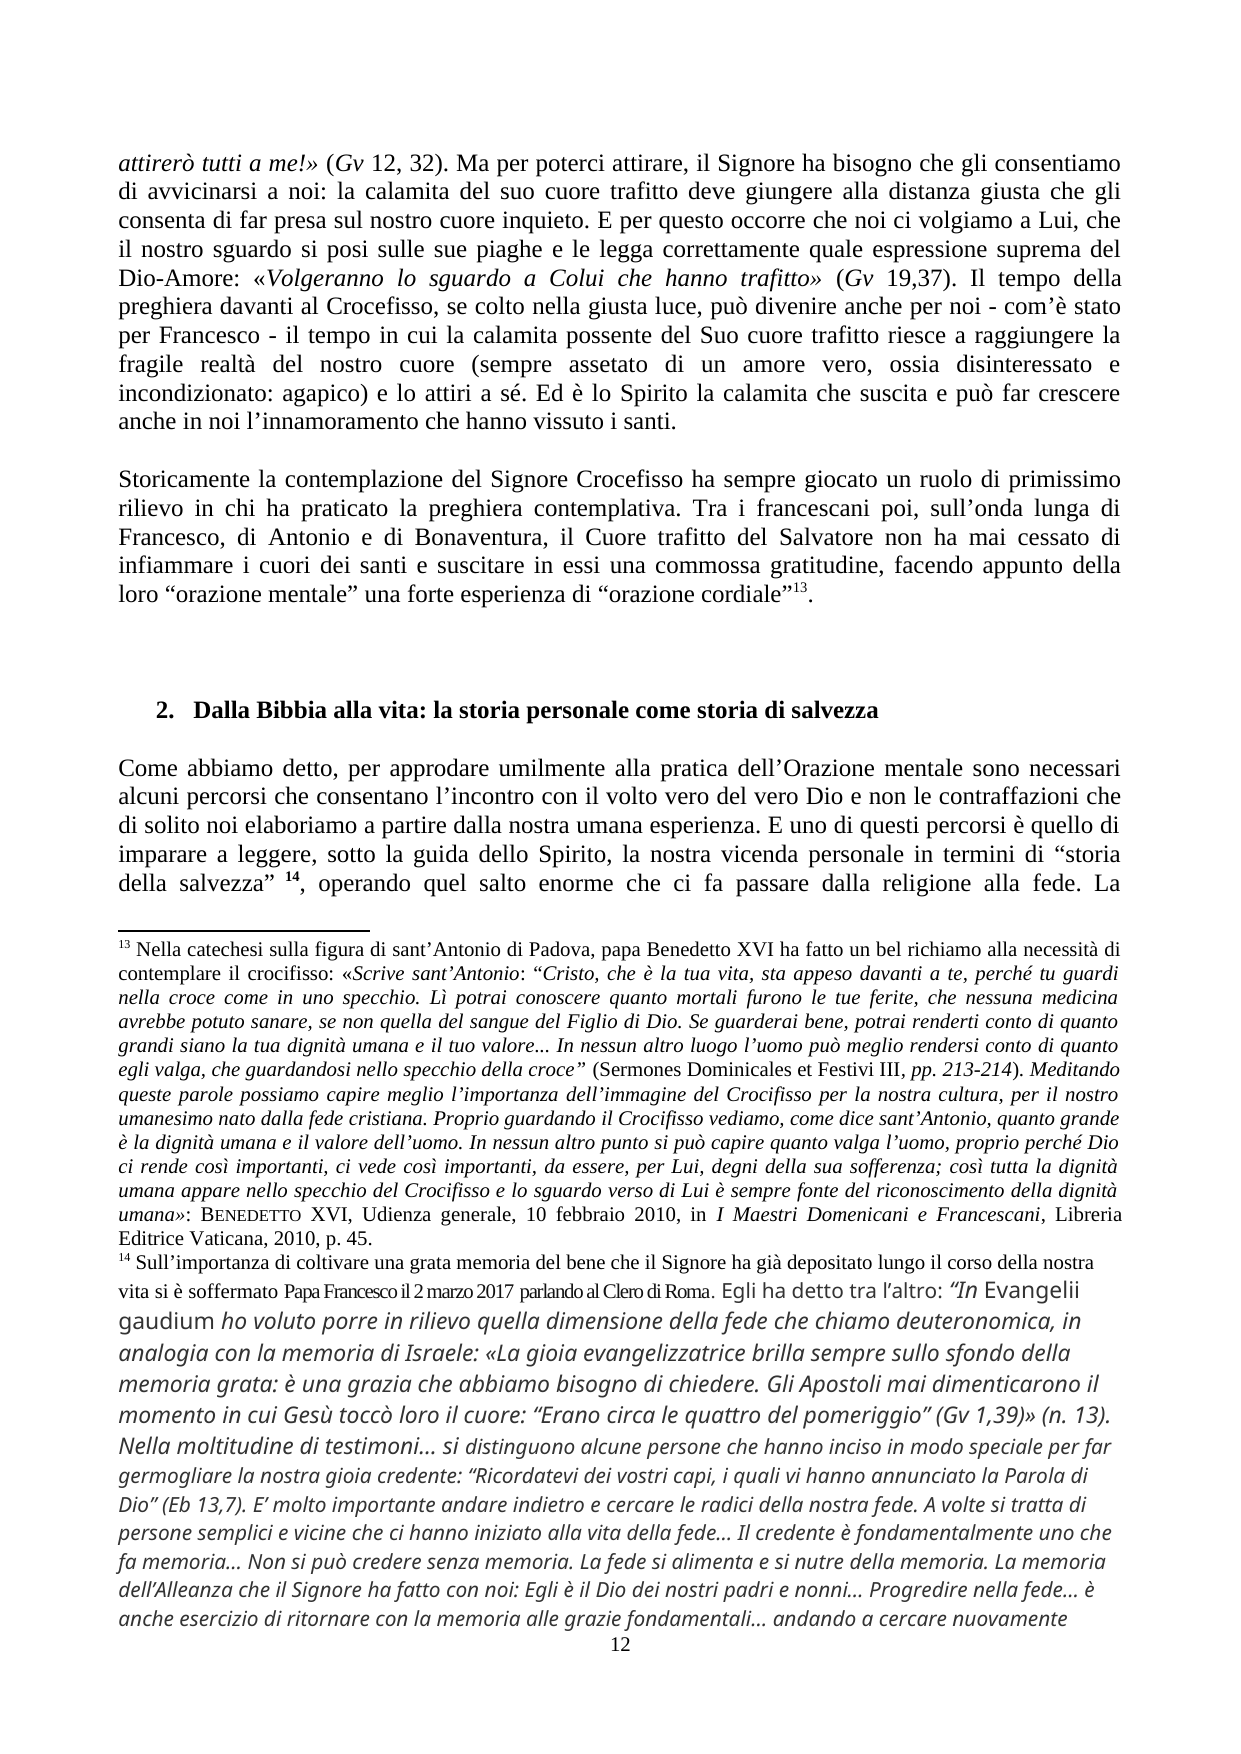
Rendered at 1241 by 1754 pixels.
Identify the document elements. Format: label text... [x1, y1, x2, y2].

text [118, 148, 1122, 435]
list Dalla Bibbia alla vita: la storia personale come storia di salvezza [156, 695, 1122, 724]
text Come abbiamo detto, per approdare umilmente alla pratica dell’Orazione mentale sono necessari alcuni percorsi che consentano l’incontro con il volto vero del vero Dio e non le contraffazioni che di solito noi elaboriamo a partire dalla nostra umana esperienza. E uno di questi percorsi è quello di imparare a leggere, sotto la guida dello Spirito, la nostra vicenda personale in termini di “storia della salvezza” , operando quel salto enorme che ci fa passare dalla religione alla fede. La religione è il rapporto che nasce dall’uomo e si protende alla ricerca di Dio per tirarlo dalla propria parte. E’ questa la struttura di fondo di ogni esperienza religiosa che per istinto viene elaborata dal nostro cuore: mi lego all’Assoluto con una serie di riti e sacrifici nella speranza che mi diventi favorevole. [118, 753, 1122, 896]
text Storicamente la contemplazione del Signore Crocefisso ha sempre giocato un ruolo di primissimo rilievo in chi ha praticato la preghiera contemplativa. Tra i francescani poi, sull’onda lunga di Francesco, di Antonio e di Bonaventura, il Cuore trafitto del Salvatore non ha mai cessato di infiammare i cuori dei santi e suscitare in essi una commossa gratitudine, facendo appunto della loro “orazione mentale” una forte esperienza di “orazione cordiale”. [118, 464, 1122, 608]
